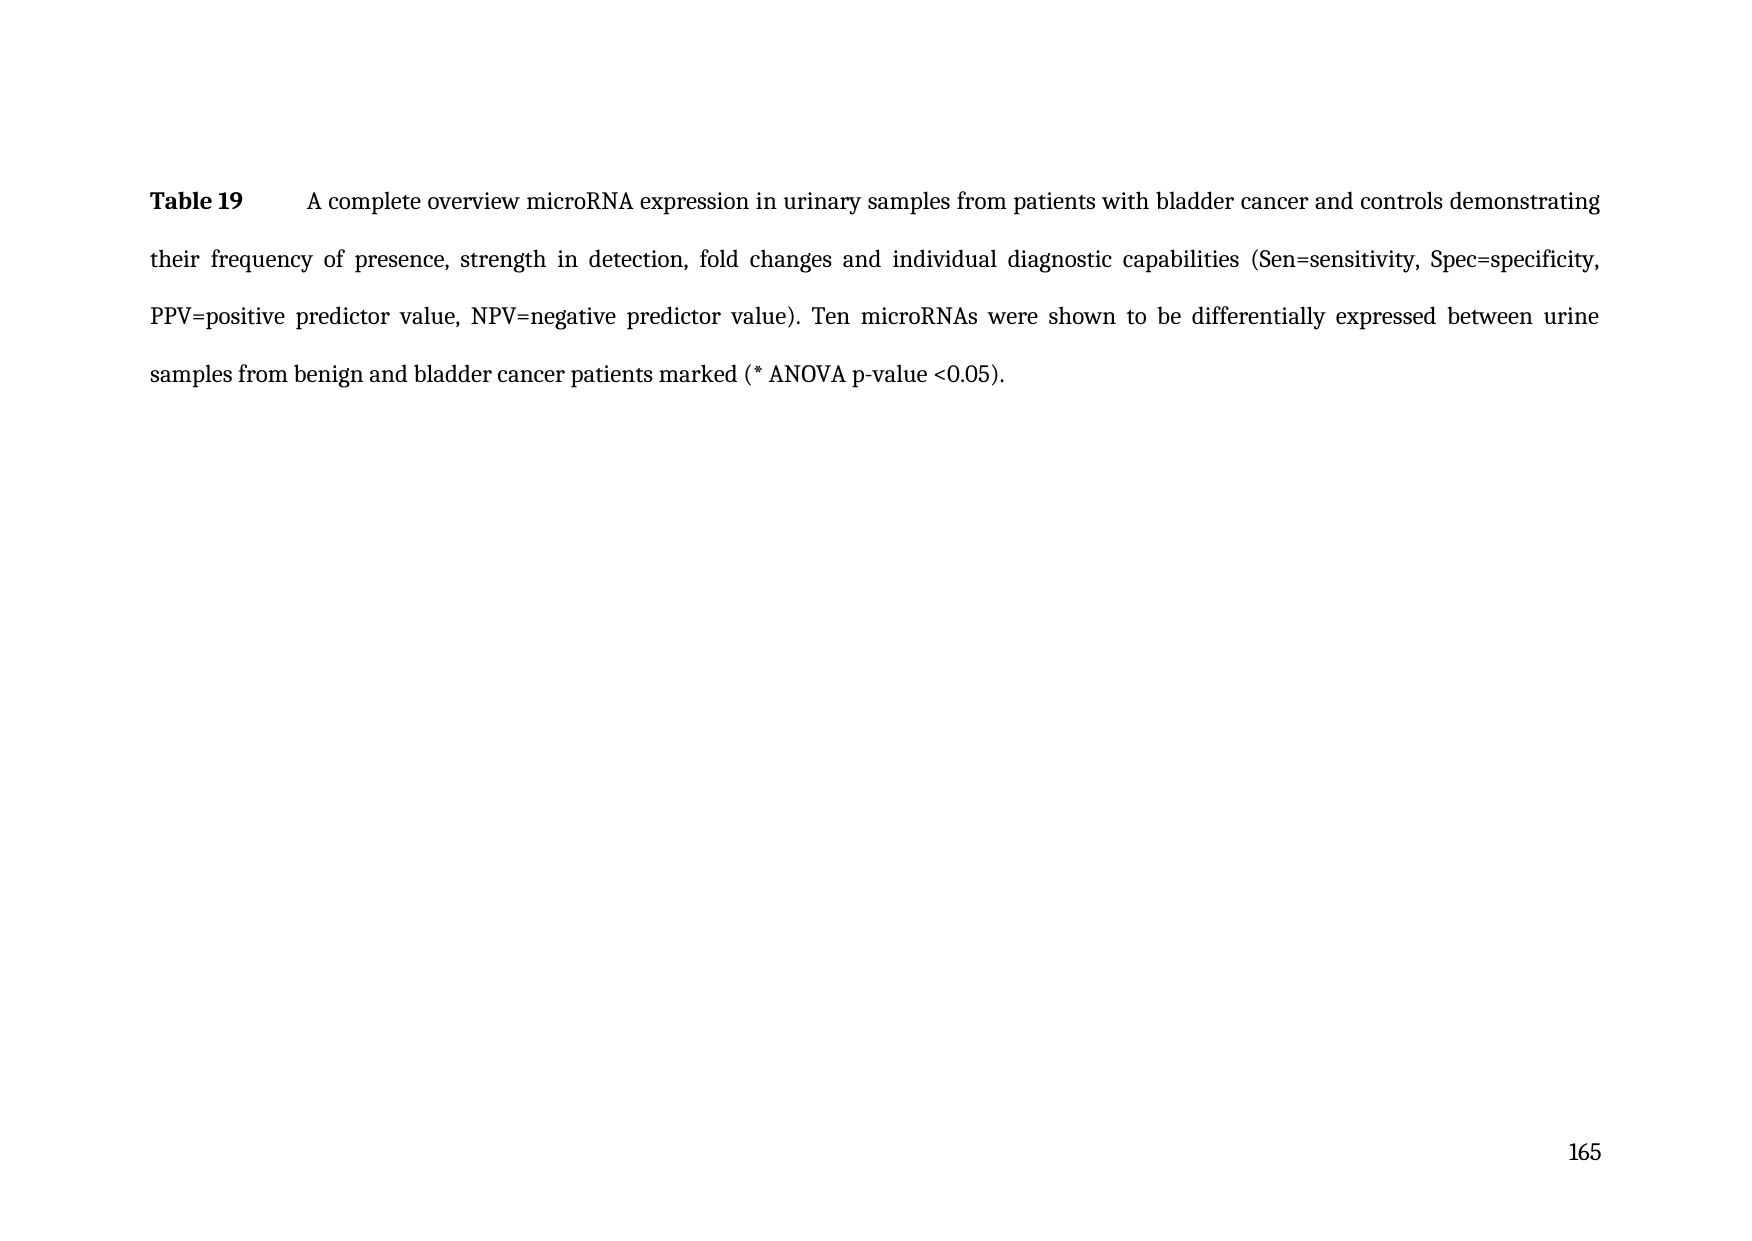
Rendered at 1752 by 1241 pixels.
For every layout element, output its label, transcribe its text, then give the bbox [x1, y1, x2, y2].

text Table 19 A complete overview microRNA expression in urinary samples from patients with bladder cancer and controls demonstrating their frequency of presence, strength in detection, fold changes and individual diagnostic capabilities (Sen=sensitivity, Spec=specificity, PPV=positive predictor value, NPV=negative predictor value). Ten microRNAs were shown to be differentially expressed between urine samples from benign and bladder cancer patients marked (* ANOVA p-value <0.05). [150, 187, 1602, 388]
